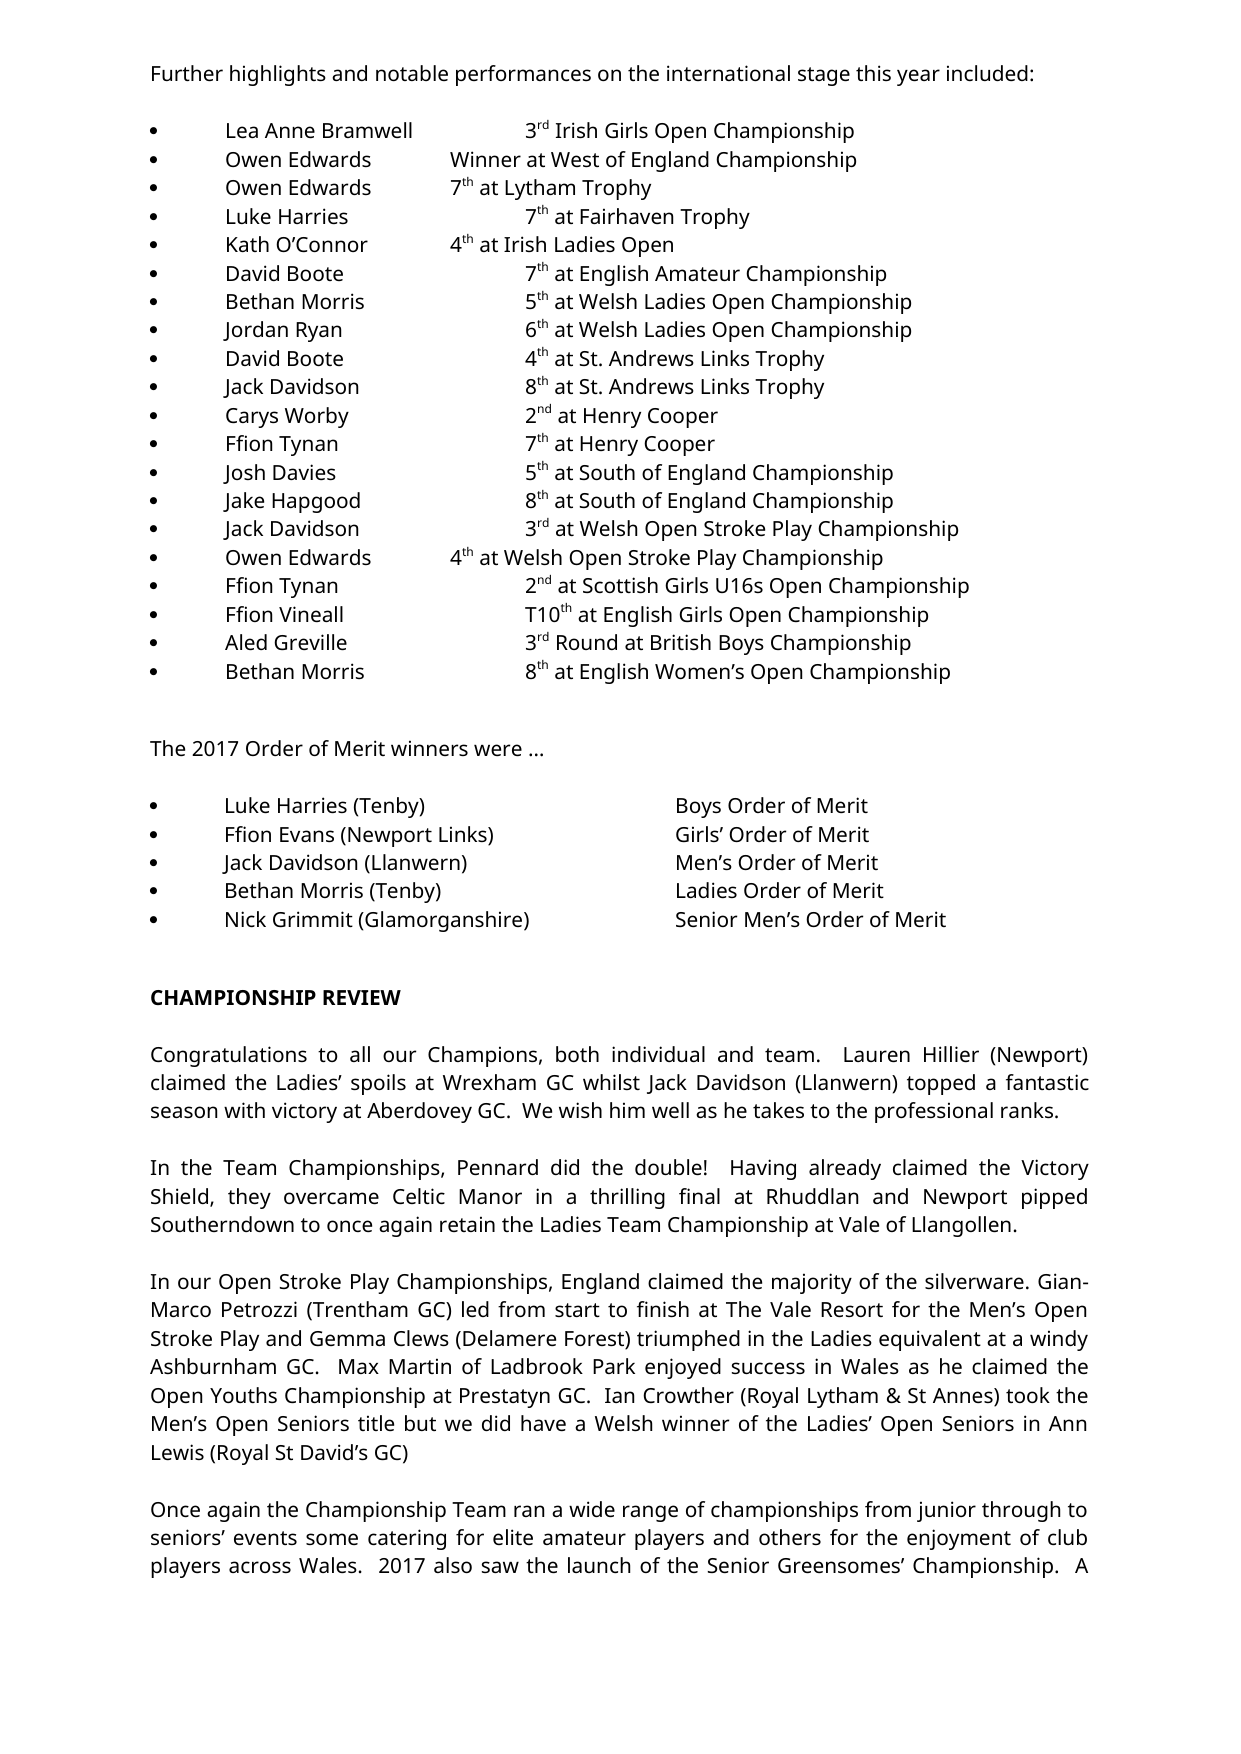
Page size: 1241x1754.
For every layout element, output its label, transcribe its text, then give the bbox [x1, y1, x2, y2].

list David Boote 7th at English Amateur Championship [150, 259, 1090, 287]
list Ffion Evans (Newport Links) Girls’ Order of Merit [150, 820, 1090, 848]
list Bethan Morris (Tenby) Ladies Order of Merit [150, 877, 1090, 905]
text In our Open Stroke Play Championships, England claimed the majority of the silverware. Gian-Marco Petrozzi (Trentham GC) led from start to finish at The Vale Resort for the Men’s Open Stroke Play and Gemma Clews (Delamere Forest) triumphed in the Ladies equivalent at a windy Ashburnham GC. Max Martin of Ladbrook Park enjoyed success in Wales as he claimed the Open Youths Championship at Prestatyn GC. Ian Crowther (Royal Lytham & St Annes) took the Men’s Open Seniors title but we did have a Welsh winner of the Ladies’ Open Seniors in Ann Lewis (Royal St David’s GC) [150, 1267, 1090, 1466]
list Bethan Morris 8th at English Women’s Open Championship [150, 657, 1090, 685]
list Owen Edwards 4th at Welsh Open Stroke Play Championship [150, 543, 1090, 571]
list Nick Grimmit (Glamorganshire) Senior Men’s Order of Merit [150, 905, 1090, 933]
list Ffion Vineall T10th at English Girls Open Championship [150, 600, 1090, 628]
list Kath O’Connor 4th at Irish Ladies Open [150, 230, 1090, 259]
text Congratulations to all our Champions, both individual and team. Lauren Hillier (Newport) claimed the Ladies’ spoils at Wrexham GC whilst Jack Davidson (Llanwern) topped a fantastic season with victory at Aberdovey GC. We wish him well as he takes to the professional ranks. [150, 1040, 1090, 1125]
list Jordan Ryan 6th at Welsh Ladies Open Championship [150, 316, 1090, 344]
text CHAMPIONSHIP REVIEW [150, 983, 1090, 1011]
list Carys Worby 2nd at Henry Cooper [150, 401, 1090, 429]
list Ffion Tynan 7th at Henry Cooper [150, 429, 1090, 458]
text Further highlights and notable performances on the international stage this year included: [150, 59, 1090, 88]
list David Boote 4th at St. Andrews Links Trophy [150, 344, 1090, 372]
text The 2017 Order of Merit winners were … [150, 734, 1090, 763]
list Luke Harries 7th at Fairhaven Trophy [150, 202, 1090, 230]
list Jack Davidson 3rd at Welsh Open Stroke Play Championship [150, 514, 1090, 543]
list Lea Anne Bramwell 3rd Irish Girls Open Championship [150, 116, 1090, 145]
list Aled Greville 3rd Round at British Boys Championship [150, 628, 1090, 657]
list Josh Davies 5th at South of England Championship [150, 458, 1090, 486]
list Bethan Morris 5th at Welsh Ladies Open Championship [150, 287, 1090, 316]
list Jake Hapgood 8th at South of England Championship [150, 486, 1090, 514]
text In the Team Championships, Pennard did the double! Having already claimed the Victory Shield, they overcame Celtic Manor in a thrilling final at Rhuddlan and Newport pipped Southerndown to once again retain the Ladies Team Championship at Vale of Llangollen. [150, 1153, 1090, 1239]
list Luke Harries (Tenby) Boys Order of Merit [150, 791, 1090, 820]
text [150, 1495, 1090, 1580]
list Ffion Tynan 2nd at Scottish Girls U16s Open Championship [150, 571, 1090, 600]
list Owen Edwards Winner at West of England Championship [150, 145, 1090, 173]
list Jack Davidson (Llanwern) Men’s Order of Merit [150, 848, 1090, 877]
list Jack Davidson 8th at St. Andrews Links Trophy [150, 372, 1090, 401]
list Owen Edwards 7th at Lytham Trophy [150, 173, 1090, 202]
